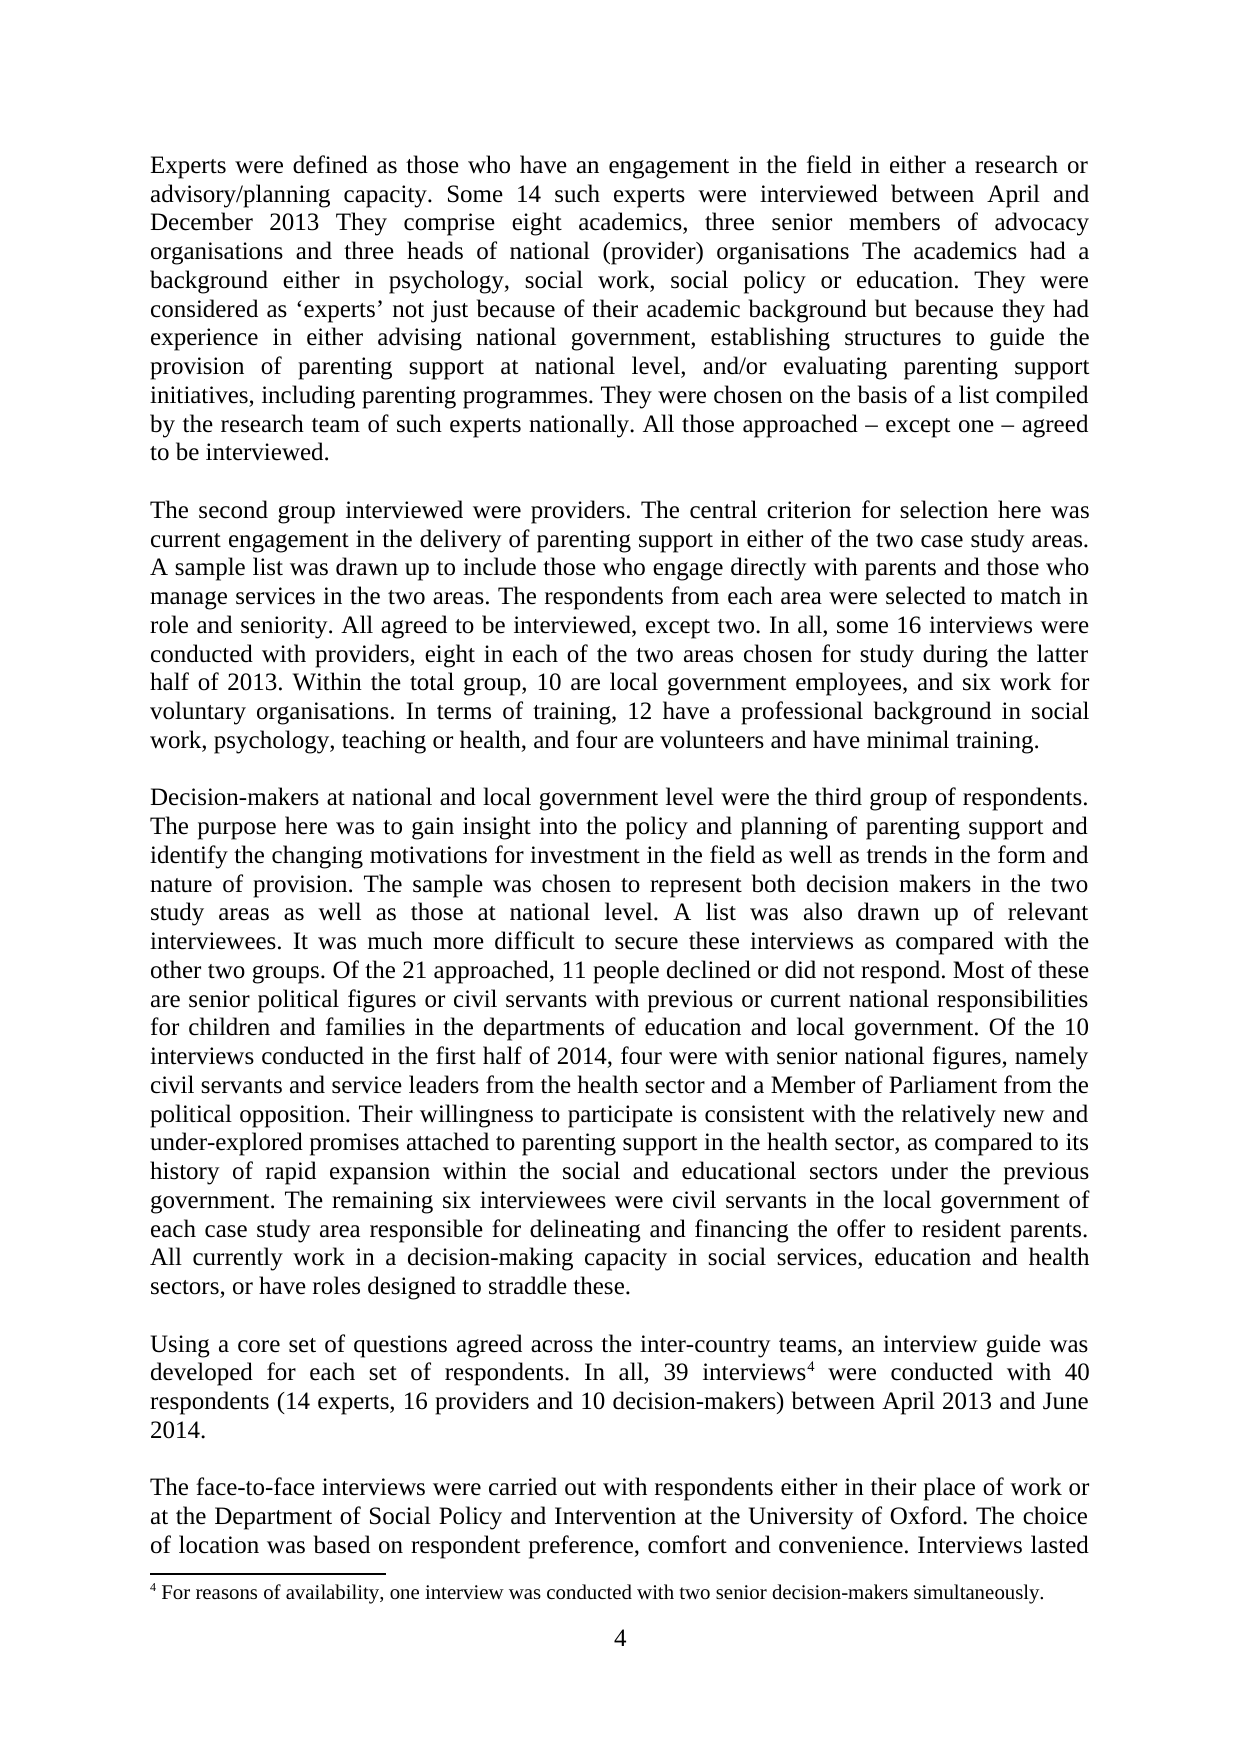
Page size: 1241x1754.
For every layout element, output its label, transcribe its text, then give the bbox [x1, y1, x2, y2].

text Decision-makers at national and local government level were the third group of respondents. The purpose here was to gain insight into the policy and planning of parenting support and identify the changing motivations for investment in the field as well as trends in the form and nature of provision. The sample was chosen to represent both decision makers in the two study areas as well as those at national level. A list was also drawn up of relevant interviewees. It was much more difficult to secure these interviews as compared with the other two groups. Of the 21 approached, 11 people declined or did not respond. Most of these are senior political figures or civil servants with previous or current national responsibilities for children and families in the departments of education and local government. Of the 10 interviews conducted in the first half of 2014, four were with senior national figures, namely civil servants and service leaders from the health sector and a Member of Parliament from the political opposition. Their willingness to participate is consistent with the relatively new and under-explored promises attached to parenting support in the health sector, as compared to its history of rapid expansion within the social and educational sectors under the previous government. The remaining six interviewees were civil servants in the local government of each case study area responsible for delineating and financing the offer to resident parents. All currently work in a decision-making capacity in social services, education and health sectors, or have roles designed to straddle these. [150, 782, 1090, 1300]
text The second group interviewed were providers. The central criterion for selection here was current engagement in the delivery of parenting support in either of the two case study areas. A sample list was drawn up to include those who engage directly with parents and those who manage services in the two areas. The respondents from each area were selected to match in role and seniority. All agreed to be interviewed, except two. In all, some 16 interviews were conducted with providers, eight in each of the two areas chosen for study during the latter half of 2013. Within the total group, 10 are local government employees, and six work for voluntary organisations. In terms of training, 12 have a professional background in social work, psychology, teaching or health, and four are volunteers and have minimal training. [150, 495, 1090, 754]
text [150, 1472, 1090, 1559]
text Experts were defined as those who have an engagement in the field in either a research or advisory/planning capacity. Some 14 such experts were interviewed between April and December 2013 They comprise eight academics, three senior members of advocacy organisations and three heads of national (provider) organisations The academics had a background either in psychology, social work, social policy or education. They were considered as ‘experts’ not just because of their academic background but because they had experience in either advising national government, establishing structures to guide the provision of parenting support at national level, and/or evaluating parenting support initiatives, including parenting programmes. They were chosen on the basis of a list compiled by the research team of such experts nationally. All those approached – except one – agreed to be interviewed. [150, 150, 1090, 466]
text Using a core set of questions agreed across the inter-country teams, an interview guide was developed for each set of respondents. In all, 39 interviews were conducted with 40 respondents (14 experts, 16 providers and 10 decision-makers) between April 2013 and June 2014. [150, 1329, 1090, 1444]
